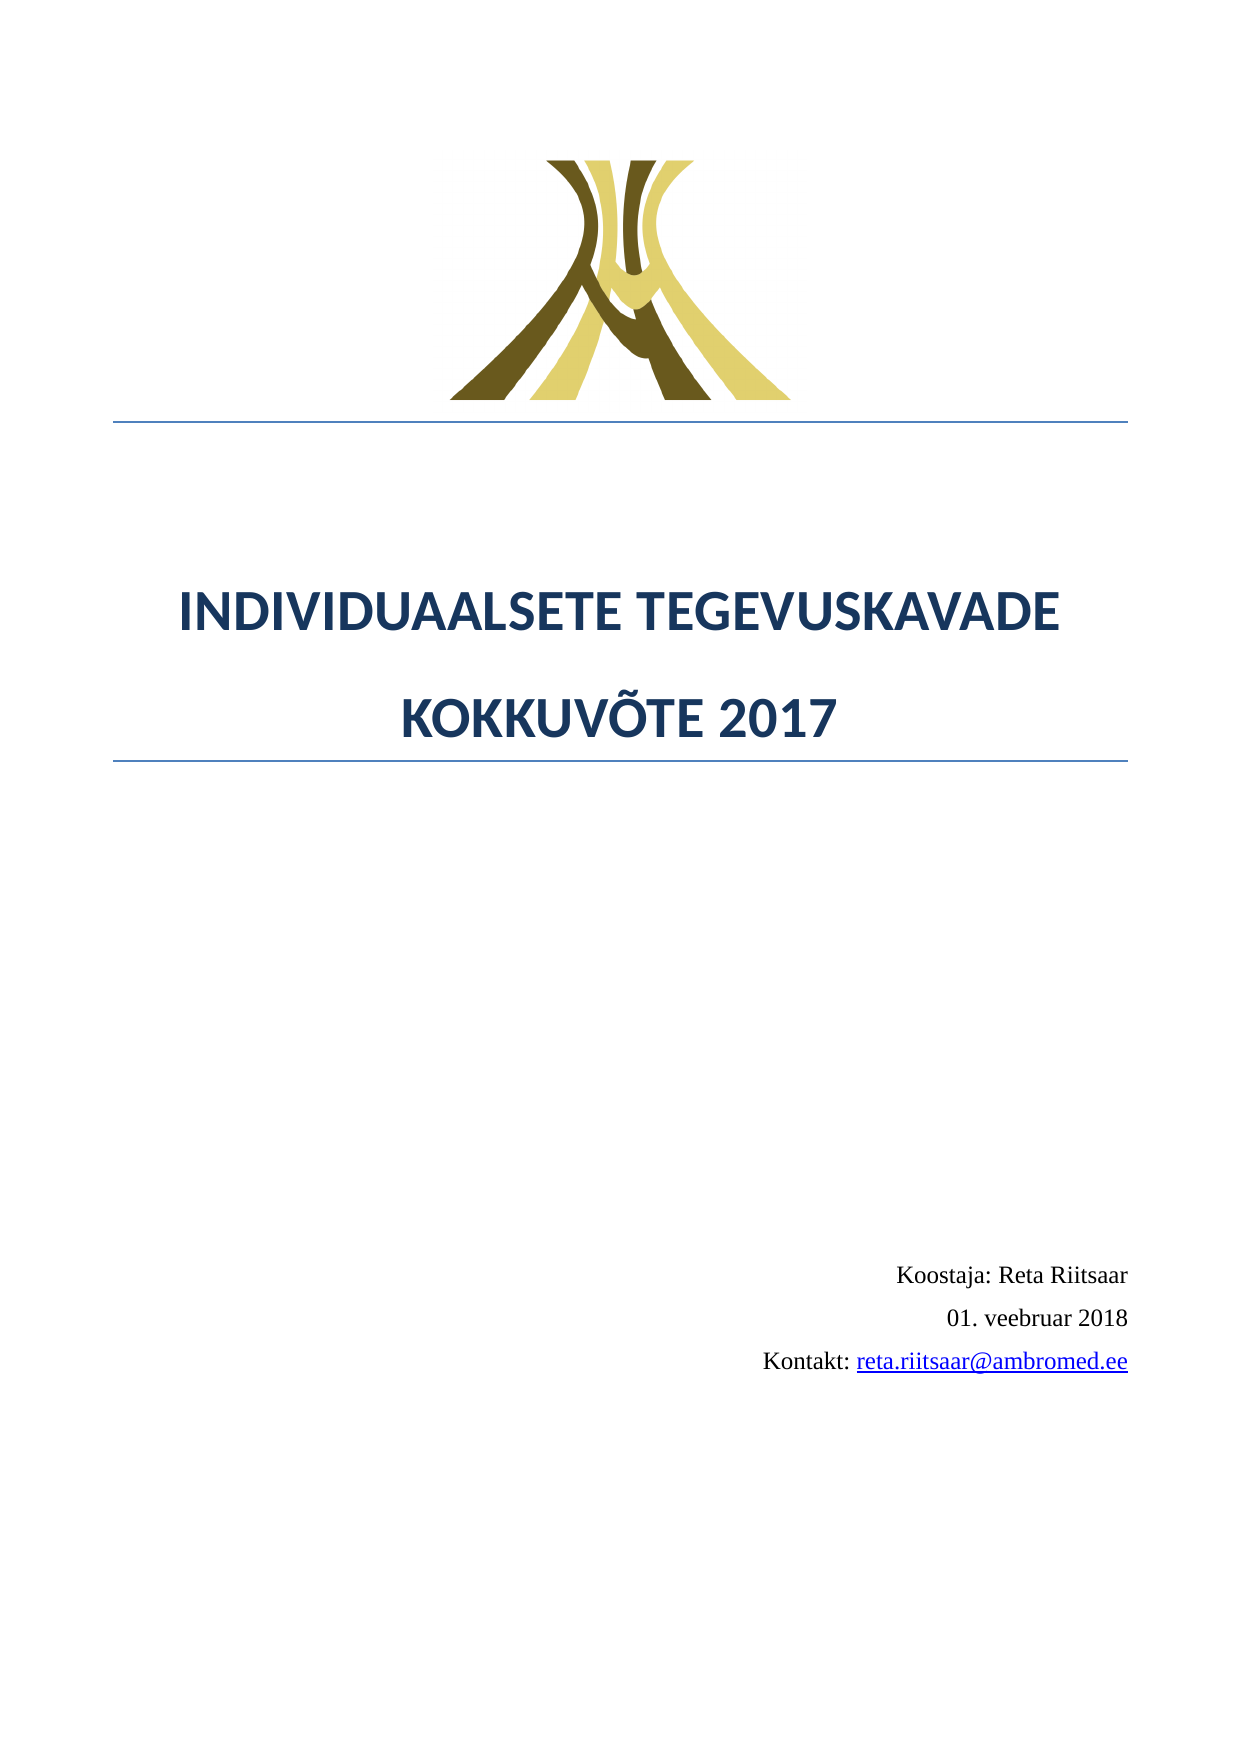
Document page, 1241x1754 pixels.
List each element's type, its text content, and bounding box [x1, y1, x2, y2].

text 01. veebruar 2018 [112, 1303, 1128, 1332]
text Kontakt: reta.riitsaar@ambromed.ee [112, 1346, 1128, 1375]
text Koostaja: Reta Riitsaar [112, 1260, 1128, 1289]
picture [432, 150, 808, 413]
title INDIVIDUAALSETE TEGEVUSKAVADE KOKKUVÕTE 2017 [112, 573, 1128, 762]
